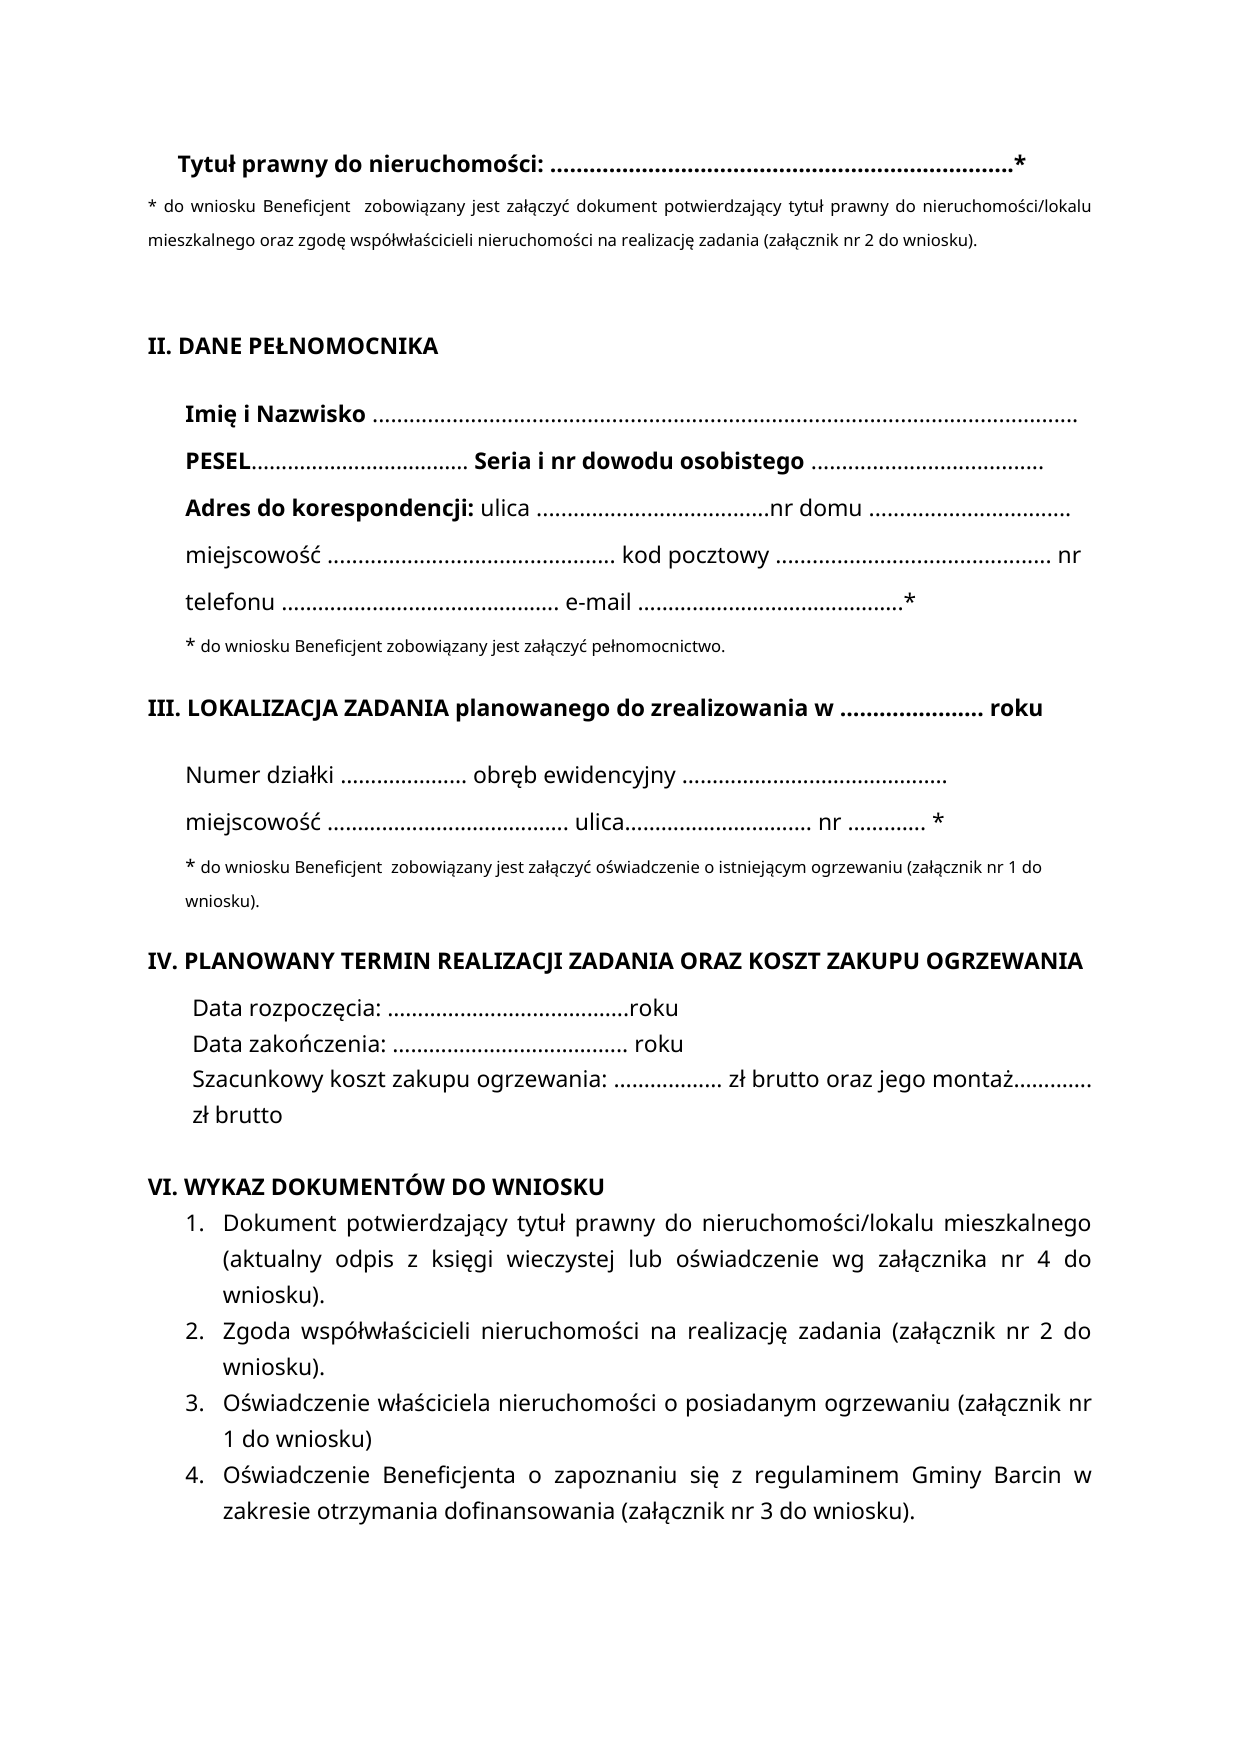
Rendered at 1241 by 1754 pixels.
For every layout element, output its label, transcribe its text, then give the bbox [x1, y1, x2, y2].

text * do wniosku Beneficjent zobowiązany jest załączyć dokument potwierdzający tytuł prawny do nieruchomości/lokalu mieszkalnego oraz zgodę współwłaścicieli nieruchomości na realizację zadania (załącznik nr 2 do wniosku). [148, 194, 1093, 251]
text miejscowość …………………………………. ulica…………………………. nr …………. * [148, 806, 1093, 837]
text Tytuł prawny do nieruchomości: ……………………………………………………………..* [177, 148, 1093, 179]
text VI. WYKAZ DOKUMENTÓW DO WNIOSKU [148, 1171, 1093, 1202]
list Dokument potwierdzający tytuł prawny do nieruchomości/lokalu mieszkalnego (aktualny odpis z księgi wieczystej lub oświadczenie wg załącznika nr 4 do wniosku). [185, 1207, 1093, 1310]
list Zgoda współwłaścicieli nieruchomości na realizację zadania (załącznik nr 2 do wniosku). [185, 1315, 1093, 1382]
text * do wniosku Beneficjent zobowiązany jest załączyć pełnomocnictwo. [185, 632, 1093, 658]
text Data rozpoczęcia: ………………………………….roku [192, 992, 1093, 1023]
list Oświadczenie właściciela nieruchomości o posiadanym ogrzewaniu (załącznik nr 1 do wniosku) [185, 1387, 1093, 1454]
text PESEL……………………………… Seria i nr dowodu osobistego ...................................... [148, 445, 1093, 476]
text * do wniosku Beneficjent zobowiązany jest załączyć oświadczenie o istniejącym ogrzewaniu (załącznik nr 1 do wniosku). [185, 853, 1093, 912]
text Adres do korespondencji: ulica ......................................nr domu ................................. miejscowość ............................................... kod pocztowy ............................................. nr telefonu ………………………………………. e-mail ……………………………………..* [185, 492, 1093, 617]
text II. DANE PEŁNOMOCNIKA [148, 330, 1093, 362]
text Szacunkowy koszt zakupu ogrzewania: ……………… zł brutto oraz jego montaż…………. zł brutto [192, 1063, 1093, 1131]
text Data zakończenia: ………………………………... roku [192, 1027, 1093, 1059]
text IV. PLANOWANY TERMIN REALIZACJI ZADANIA ORAZ KOSZT ZAKUPU OGRZEWANIA [148, 945, 1093, 976]
text Imię i Nazwisko ................................................................................................................... [148, 398, 1093, 429]
text III. LOKALIZACJA ZADANIA planowanego do zrealizowania w …………………. roku [148, 691, 1093, 723]
list Oświadczenie Beneficjenta o zapoznaniu się z regulaminem Gminy Barcin w zakresie otrzymania dofinansowania (załącznik nr 3 do wniosku). [185, 1459, 1093, 1526]
text Numer działki ………………… obręb ewidencyjny …………………………………….. [148, 759, 1093, 790]
